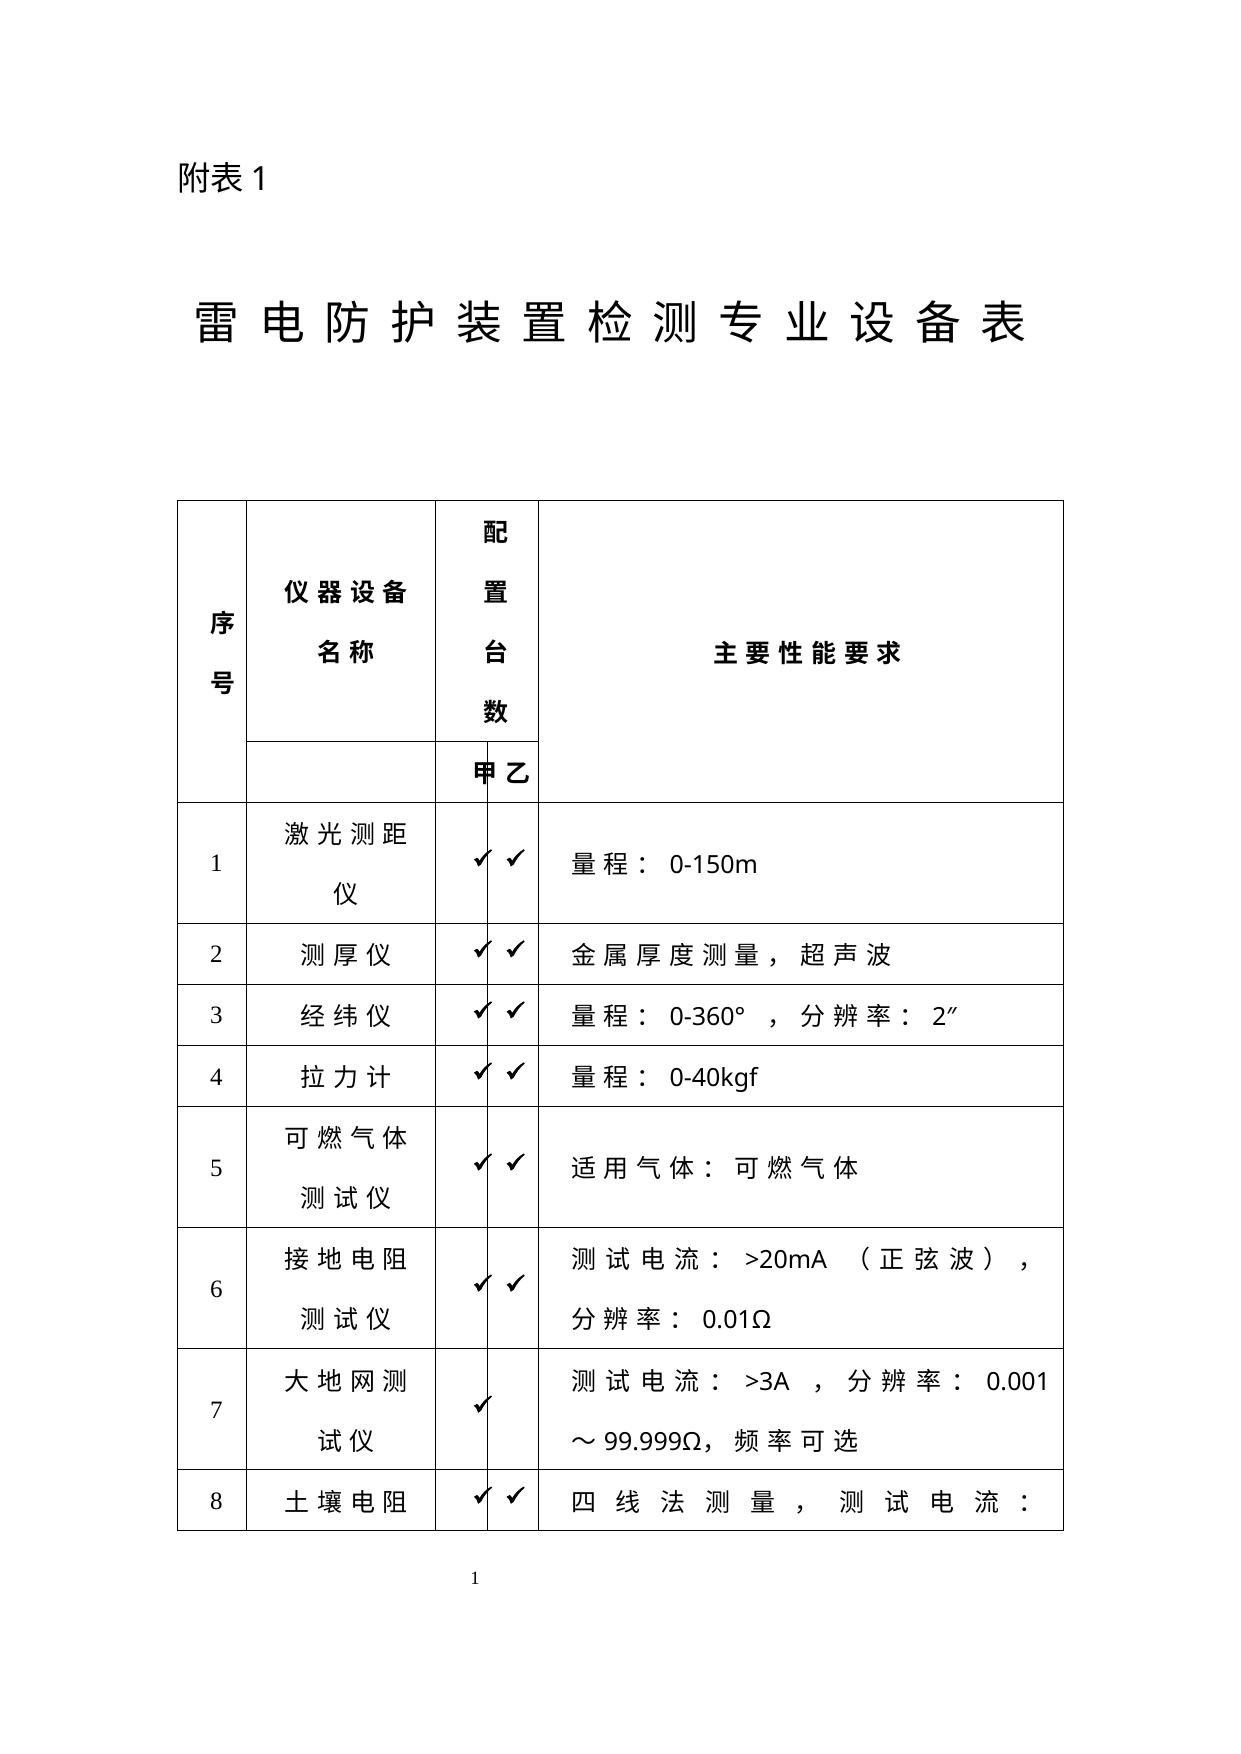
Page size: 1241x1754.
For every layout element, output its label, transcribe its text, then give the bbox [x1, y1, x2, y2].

table_cell [488, 924, 538, 984]
table_cell [436, 1349, 487, 1469]
table_cell 测试电流：>20mA（正弦波），分辨率：0.01Ω [539, 1228, 1063, 1348]
table_cell 经纬仪 [247, 985, 435, 1045]
table_cell 土壤电阻率测试仪 [247, 1470, 435, 1530]
table_cell 拉力计 [247, 1046, 435, 1106]
table_header 配置台数 [436, 501, 538, 741]
table_header 仪器设备名称 [247, 501, 435, 741]
table_header 序号 [178, 501, 246, 802]
table_cell 3 [178, 985, 246, 1045]
table_cell [488, 803, 538, 923]
table_cell 激光测距仪 [247, 803, 435, 923]
table_cell 甲 [436, 742, 487, 802]
table_cell [247, 742, 435, 802]
table_cell [436, 924, 487, 984]
table_cell 测厚仪 [247, 924, 435, 984]
table_cell 金属厚度测量，超声波 [539, 924, 1063, 984]
text 雷电防护装置检测专业设备表 [177, 260, 1063, 380]
table_cell 可燃气体测试仪 [247, 1107, 435, 1227]
table_cell [436, 803, 487, 923]
table_cell [488, 1470, 538, 1530]
table_cell 1 [178, 803, 246, 923]
table_cell [436, 985, 487, 1045]
table_cell [488, 1349, 538, 1469]
table_cell 5 [178, 1107, 246, 1227]
table_cell 4 [178, 1046, 246, 1106]
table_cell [539, 1470, 1063, 1530]
table_cell [488, 1228, 538, 1348]
table_cell [436, 1228, 487, 1348]
table_cell 7 [178, 1349, 246, 1469]
table_cell 量程：0-150m [539, 803, 1063, 923]
table_cell 接地电阻测试仪 [247, 1228, 435, 1348]
table_cell [488, 1046, 538, 1106]
table_cell [436, 1107, 487, 1227]
table_cell 乙 [488, 742, 538, 802]
text 附表1 [177, 154, 1063, 200]
table_cell 2 [178, 924, 246, 984]
table_header 主要性能要求 [539, 501, 1063, 802]
table_cell [488, 985, 538, 1045]
table_cell 8 [178, 1470, 246, 1530]
table_cell 量程：0-40kgf [539, 1046, 1063, 1106]
table_cell [436, 1470, 487, 1530]
table_cell [436, 1046, 487, 1106]
table_cell 大地网测试仪 [247, 1349, 435, 1469]
table_cell 量程：0-360°，分辨率：2″ [539, 985, 1063, 1045]
table_cell 测试电流：>3A，分辨率：0.001～99.999Ω，频率可选 [539, 1349, 1063, 1469]
table_cell [488, 1107, 538, 1227]
table_cell 适用气体：可燃气体 [539, 1107, 1063, 1227]
table_cell 6 [178, 1228, 246, 1348]
